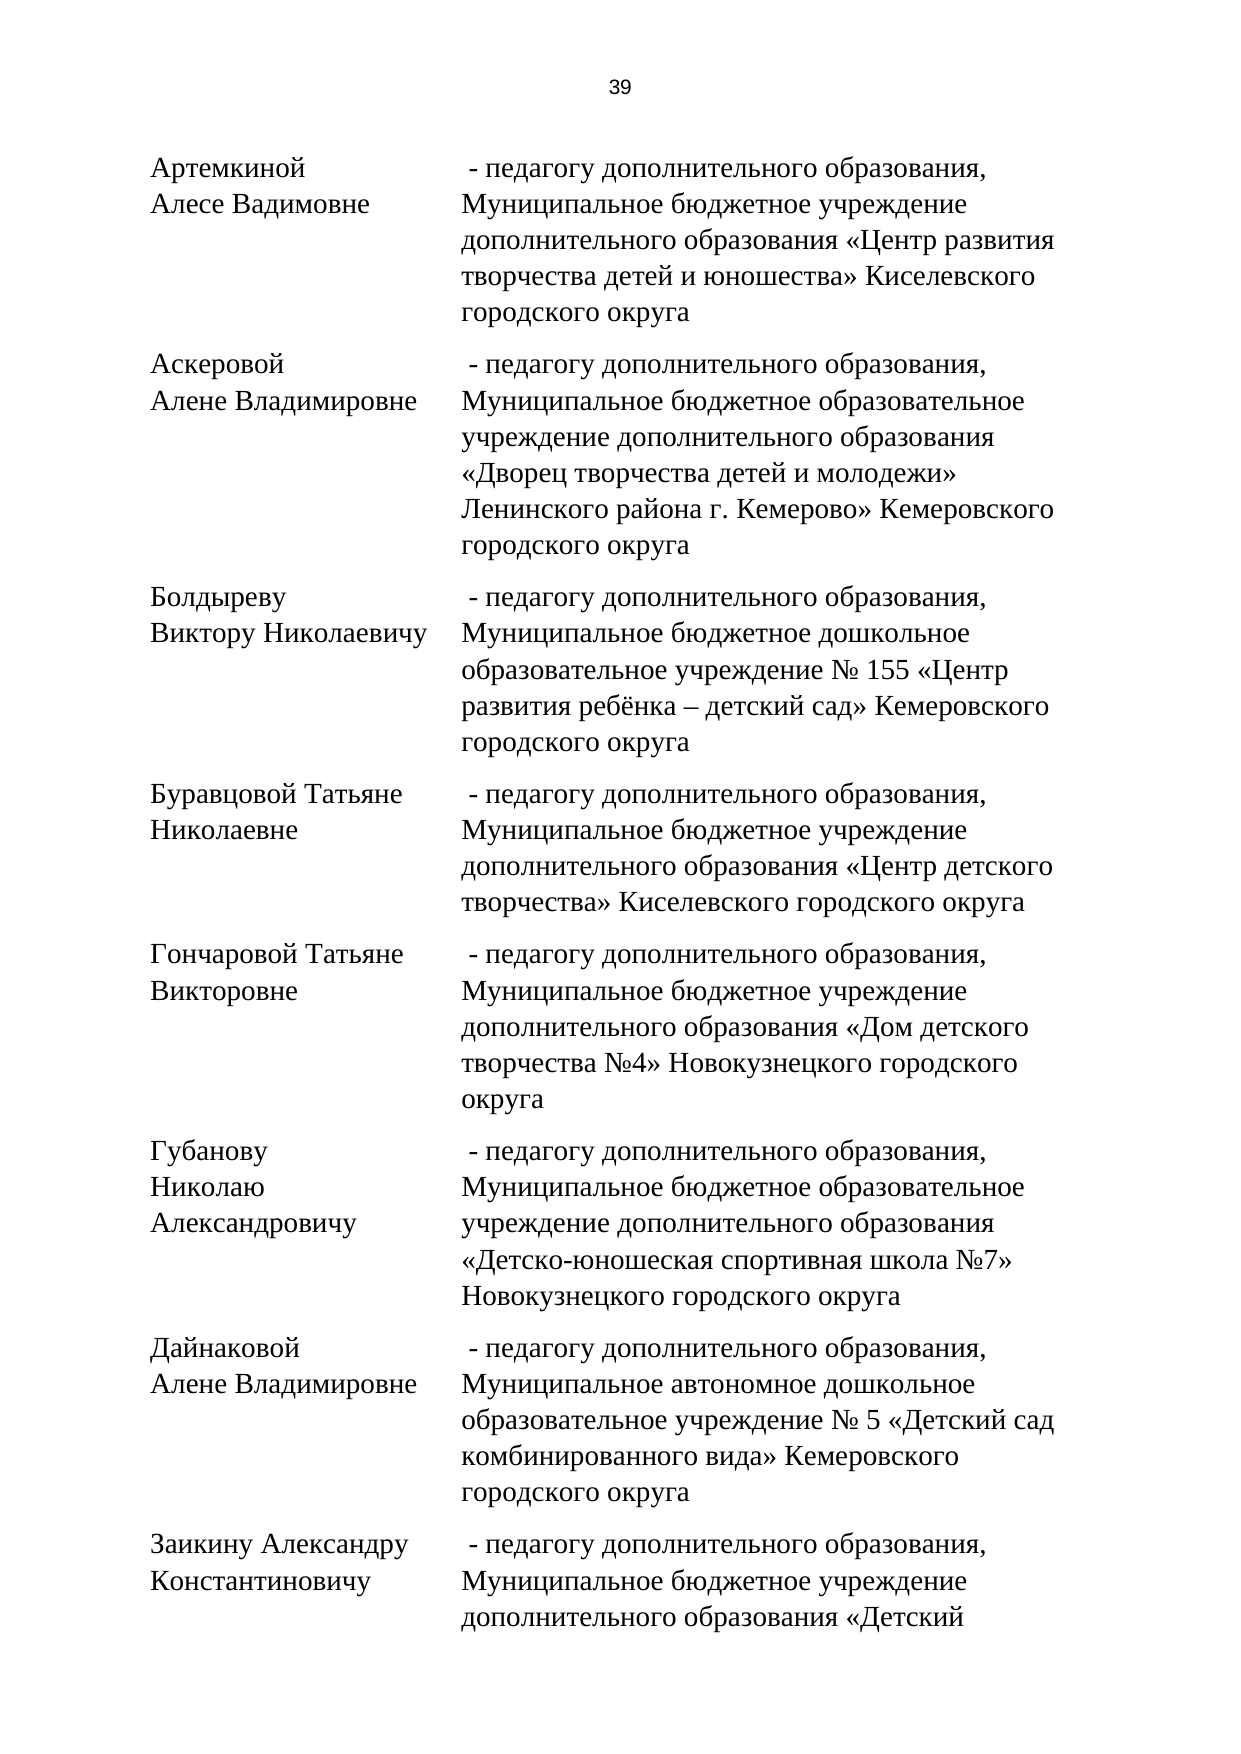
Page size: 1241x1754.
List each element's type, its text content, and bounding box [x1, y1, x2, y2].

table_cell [460, 1527, 1091, 1632]
table_cell - педагогу дополнительного образования, Муниципальное бюджетное учреждение дополнительного образования «Центр детского творчества» Киселевского городского округа [460, 776, 1091, 937]
table_cell Болдыреву Виктору Николаевичу [149, 580, 460, 776]
table_cell Гончаровой Татьяне Викторовне [149, 937, 460, 1133]
table_cell - педагогу дополнительного образования, Муниципальное бюджетное образовательное учреждение дополнительного образования «Детско-юношеская спортивная школа №7» Новокузнецкого городского округа [460, 1133, 1091, 1330]
table_cell Губанову Николаю Александровичу [149, 1133, 460, 1330]
table_cell Буравцовой Татьяне Николаевне [149, 776, 460, 937]
table_cell - педагогу дополнительного образования, Муниципальное автономное дошкольное образовательное учреждение № 5 «Детский сад комбинированного вида» Кемеровского городского округа [460, 1330, 1091, 1527]
table_cell Дайнаковой Алене Владимировне [149, 1330, 460, 1527]
table_cell Аскеровой Алене Владимировне [149, 347, 460, 579]
table_header - педагогу дополнительного образования, Муниципальное бюджетное учреждение дополнительного образования «Центр развития творчества детей и юношества» Киселевского городского округа [460, 150, 1091, 347]
table_header Артемкиной Алесе Вадимовне [149, 150, 460, 347]
table_cell - педагогу дополнительного образования, Муниципальное бюджетное дошкольное образовательное учреждение № 155 «Центр развития ребёнка – детский сад» Кемеровского городского округа [460, 580, 1091, 776]
table_cell - педагогу дополнительного образования, Муниципальное бюджетное образовательное учреждение дополнительного образования «Дворец творчества детей и молодежи» Ленинского района г. Кемерово» Кемеровского городского округа [460, 347, 1091, 579]
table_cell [149, 1527, 460, 1632]
table_cell - педагогу дополнительного образования, Муниципальное бюджетное учреждение дополнительного образования «Дом детского творчества №4» Новокузнецкого городского округа [460, 937, 1091, 1133]
